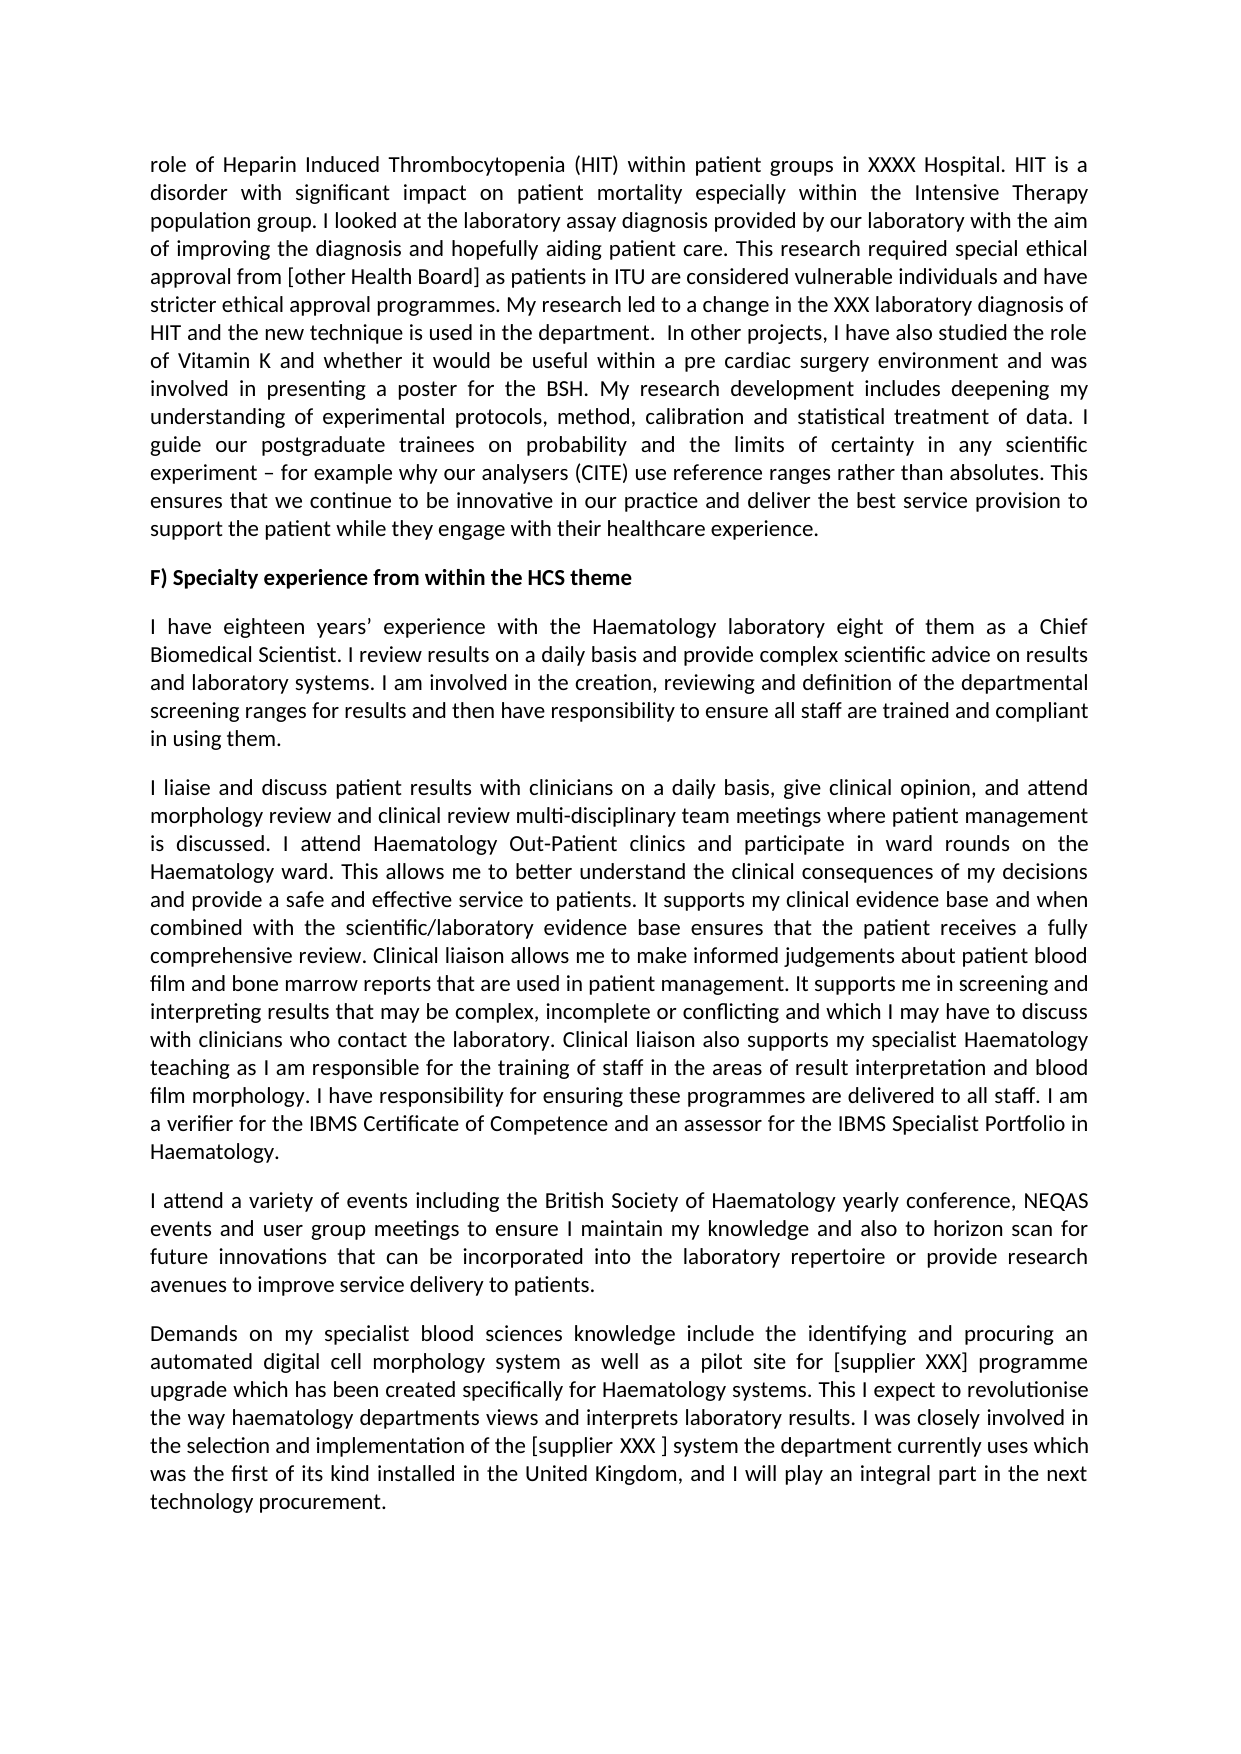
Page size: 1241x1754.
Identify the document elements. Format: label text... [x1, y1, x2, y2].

text I attend a variety of events including the British Society of Haematology yearly conference, NEQAS events and user group meetings to ensure I maintain my knowledge and also to horizon scan for future innovations that can be incorporated into the laboratory repertoire or provide research avenues to improve service delivery to patients. [150, 1186, 1090, 1298]
text Demands on my specialist blood sciences knowledge include the identifying and procuring an automated digital cell morphology system as well as a pilot site for [supplier XXX] programme upgrade which has been created specifically for Haematology systems. This I expect to revolutionise the way haematology departments views and interprets laboratory results. I was closely involved in the selection and implementation of the [supplier XXX ] system the department currently uses which was the first of its kind installed in the United Kingdom, and I will play an integral part in the next technology procurement. [150, 1319, 1090, 1515]
text F) Specialty experience from within the HCS theme [150, 563, 1090, 591]
text I have eighteen years’ experience with the Haematology laboratory eight of them as a Chief Biomedical Scientist. I review results on a daily basis and provide complex scientific advice on results and laboratory systems. I am involved in the creation, reviewing and definition of the departmental screening ranges for results and then have responsibility to ensure all staff are trained and compliant in using them. [150, 612, 1090, 752]
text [150, 150, 1090, 542]
text I liaise and discuss patient results with clinicians on a daily basis, give clinical opinion, and attend morphology review and clinical review multi-disciplinary team meetings where patient management is discussed. I attend Haematology Out-Patient clinics and participate in ward rounds on the Haematology ward. This allows me to better understand the clinical consequences of my decisions and provide a safe and effective service to patients. It supports my clinical evidence base and when combined with the scientific/laboratory evidence base ensures that the patient receives a fully comprehensive review. Clinical liaison allows me to make informed judgements about patient blood film and bone marrow reports that are used in patient management. It supports me in screening and interpreting results that may be complex, incomplete or conflicting and which I may have to discuss with clinicians who contact the laboratory. Clinical liaison also supports my specialist Haematology teaching as I am responsible for the training of staff in the areas of result interpretation and blood film morphology. I have responsibility for ensuring these programmes are delivered to all staff. I am a verifier for the IBMS Certificate of Competence and an assessor for the IBMS Specialist Portfolio in Haematology. [150, 773, 1090, 1165]
